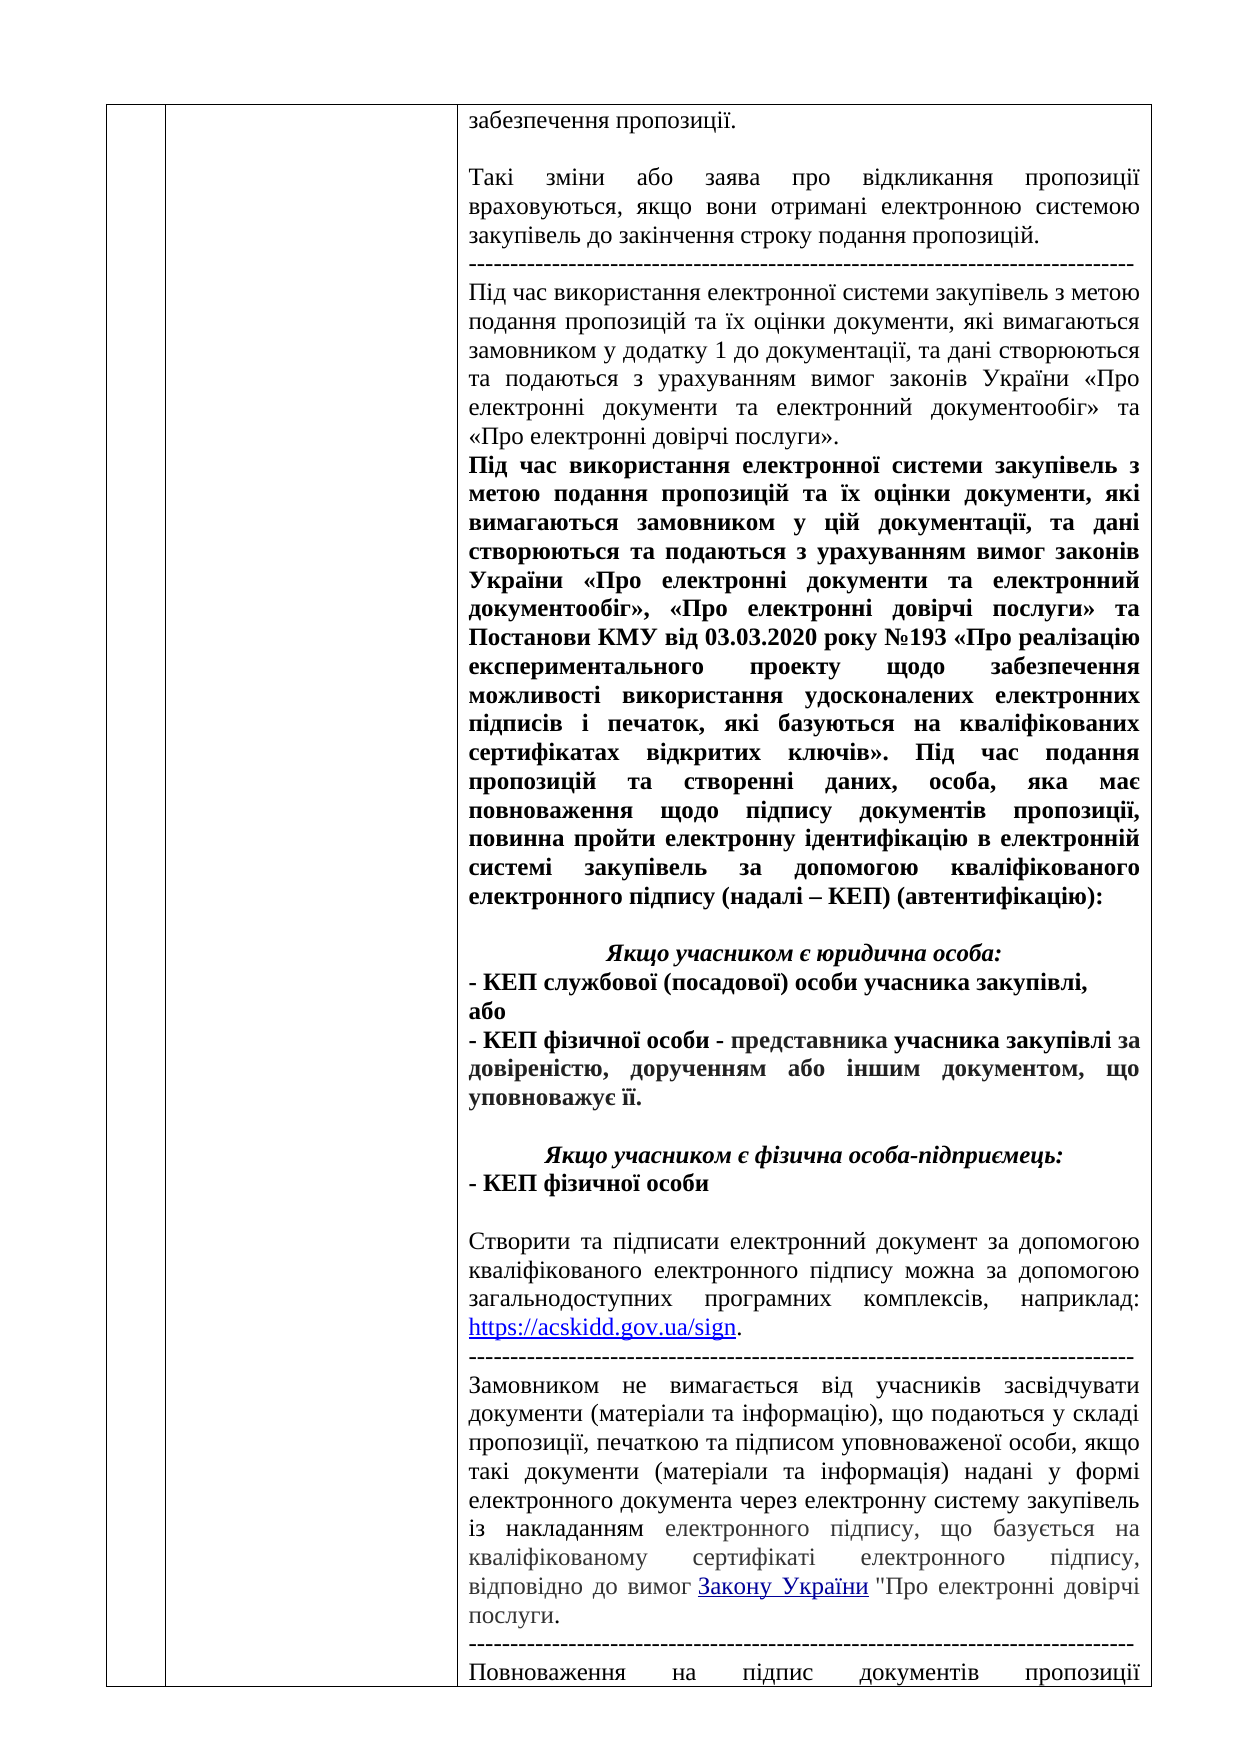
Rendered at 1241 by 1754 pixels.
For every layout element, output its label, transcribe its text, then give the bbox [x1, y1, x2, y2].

table_cell 1 [107, 105, 165, 1686]
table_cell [166, 105, 457, 1686]
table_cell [458, 105, 1151, 1686]
